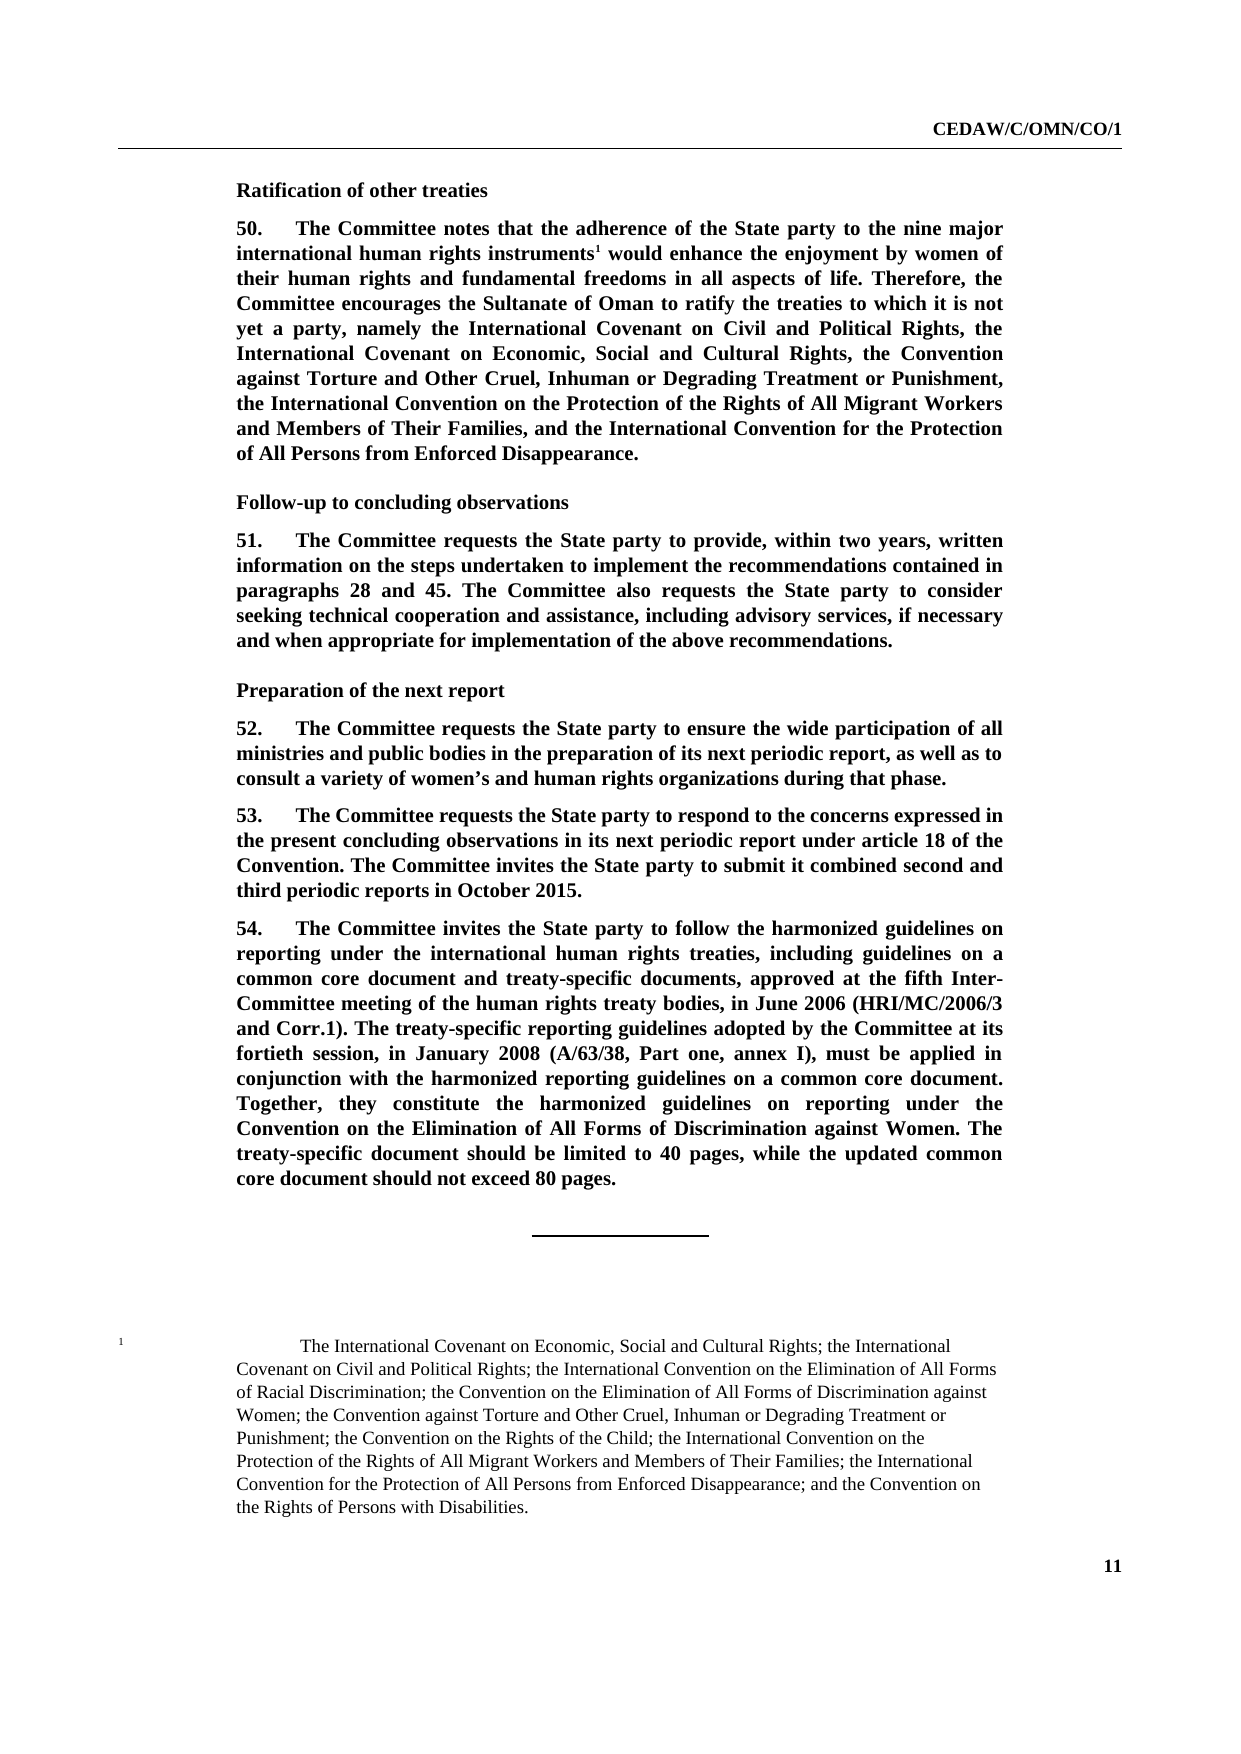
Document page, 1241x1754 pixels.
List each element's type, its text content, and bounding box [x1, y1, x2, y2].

text 50. The Committee notes that the adherence of the State party to the nine major international human rights instruments would enhance the enjoyment by women of their human rights and fundamental freedoms in all aspects of life. Therefore, the Committee encourages the Sultanate of Oman to ratify the treaties to which it is not yet a party, namely the International Covenant on Civil and Political Rights, the International Covenant on Economic, Social and Cultural Rights, the Convention against Torture and Other Cruel, Inhuman or Degrading Treatment or Punishment, the International Convention on the Protection of the Rights of All Migrant Workers and Members of Their Families, and the International Convention for the Protection of All Persons from Enforced Disappearance. [236, 215, 1004, 465]
text 53. The Committee requests the State party to respond to the concerns expressed in the present concluding observations in its next periodic report under article 18 of the Convention. The Committee invites the State party to submit it combined second and third periodic reports in October 2015. [236, 802, 1004, 902]
text Preparation of the next report [118, 677, 1004, 702]
text 51. The Committee requests the State party to provide, within two years, written information on the steps undertaken to implement the recommendations contained in paragraphs 28 and 45. The Committee also requests the State party to consider seeking technical cooperation and assistance, including advisory services, if necessary and when appropriate for implementation of the above recommendations. [236, 527, 1004, 652]
text Follow-up to concluding observations [118, 490, 1004, 515]
text Ratification of other treaties [118, 177, 1004, 202]
text 52. The Committee requests the State party to ensure the wide participation of all ministries and public bodies in the preparation of its next periodic report, as well as to consult a variety of women’s and human rights organizations during that phase. [236, 715, 1004, 790]
text 54. The Committee invites the State party to follow the harmonized guidelines on reporting under the international human rights treaties, including guidelines on a common core document and treaty-specific documents, approved at the fifth Inter-Committee meeting of the human rights treaty bodies, in June 2006 (HRI/MC/2006/3 and Corr.1). The treaty-specific reporting guidelines adopted by the Committee at its fortieth session, in January 2008 (A/63/38, Part one, annex I), must be applied in conjunction with the harmonized reporting guidelines on a common core document. Together, they constitute the harmonized guidelines on reporting under the Convention on the Elimination of All Forms of Discrimination against Women. The treaty-specific document should be limited to 40 pages, while the updated common core document should not exceed 80 pages. [236, 915, 1004, 1190]
